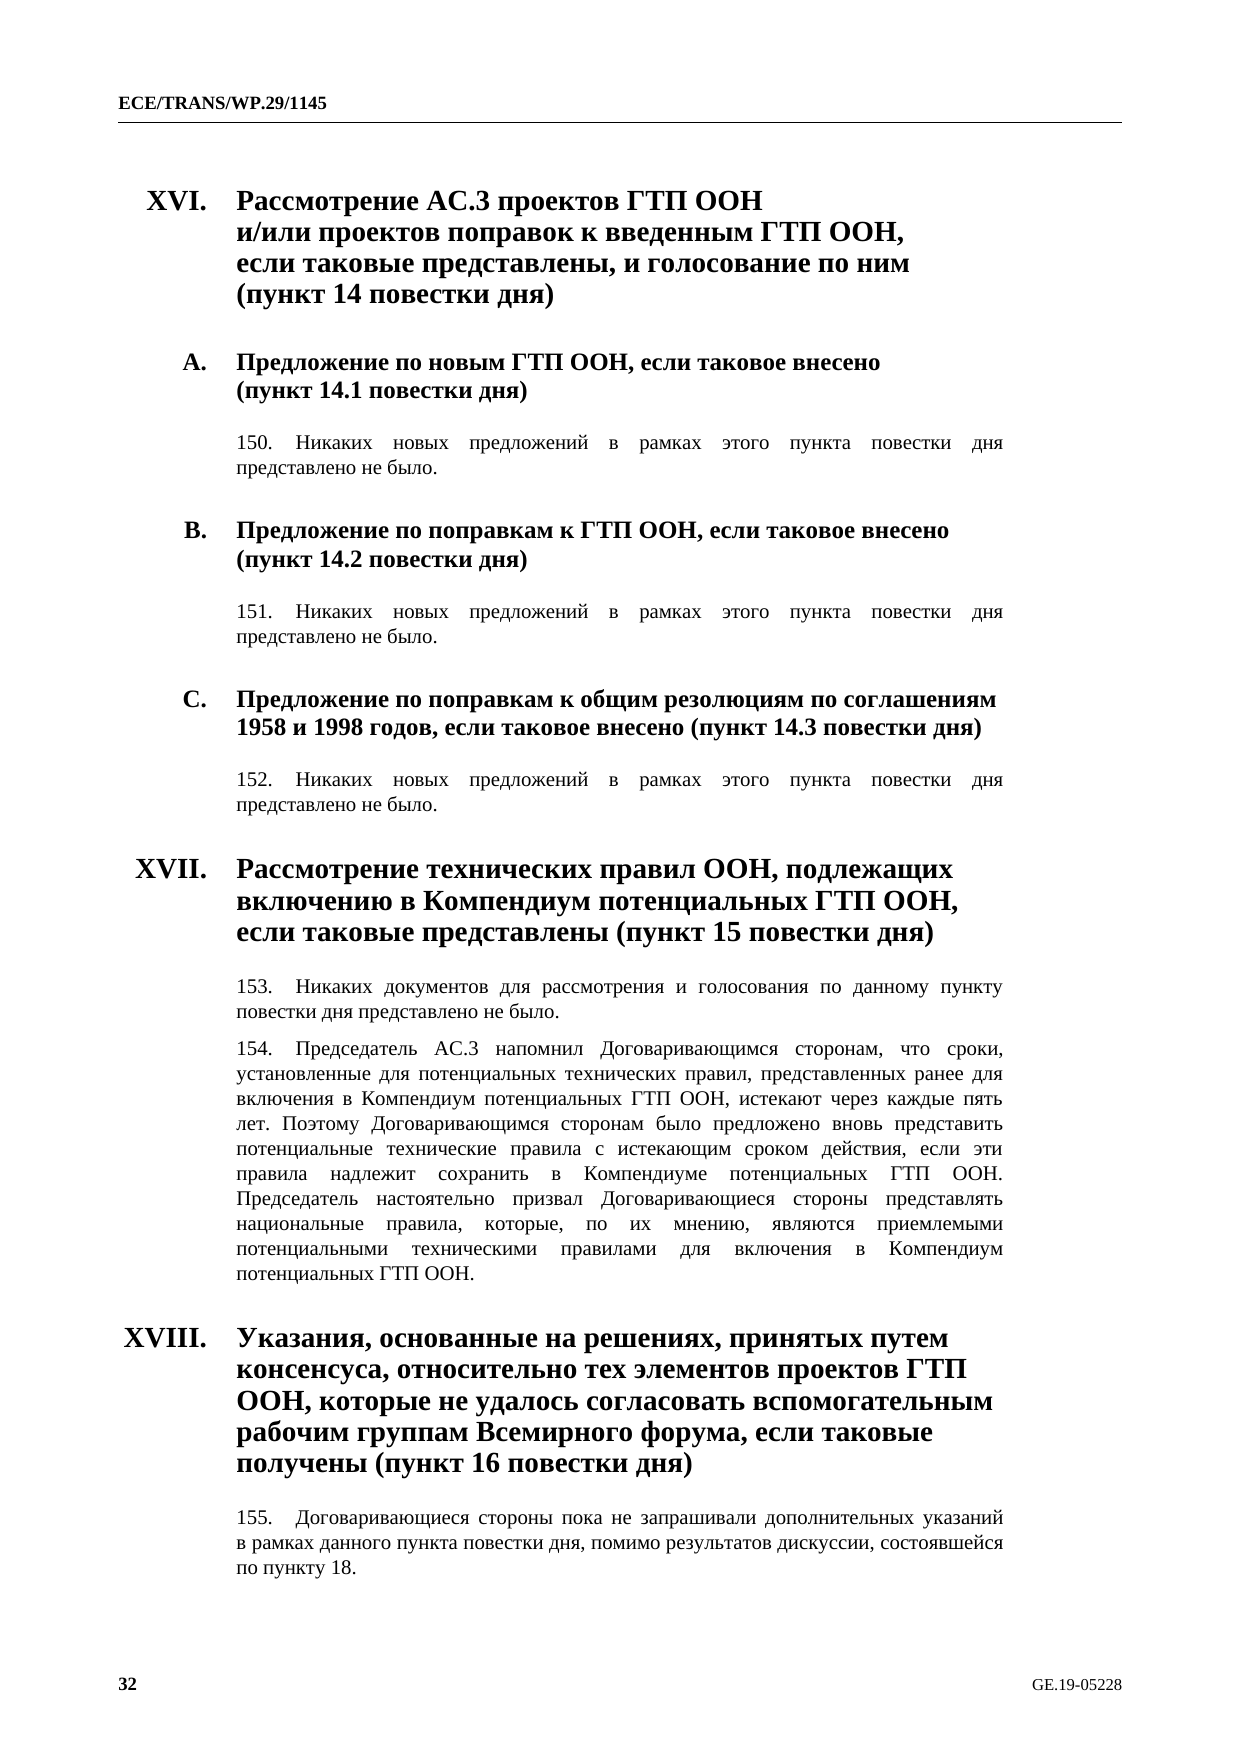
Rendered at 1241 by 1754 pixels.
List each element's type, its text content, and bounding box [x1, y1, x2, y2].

text C. Предложение по поправкам к общим резолюциям по соглашениям 1958 и 1998 годов, если таковое внесено (пункт 14.3 повестки дня) [118, 685, 1004, 741]
text 153. Никаких документов для рассмотрения и голосования по данному пункту повестки дня представлено не было. [236, 973, 1004, 1023]
text 152. Никаких новых предложений в рамках этого пункта повестки дня представлено не было. [236, 766, 1004, 816]
text B. Предложение по поправкам к ГТП ООН, если таковое внесено (пункт 14.2 повестки дня) [118, 516, 1004, 573]
text A. Предложение по новым ГТП ООН, если таковое внесено (пункт 14.1 повестки дня) [118, 348, 1004, 404]
text 154. Председатель AC.3 напомнил Договаривающимся сторонам, что сроки, установленные для потенциальных технических правил, представленных ранее для включения в Компендиум потенциальных ГТП ООН, истекают через каждые пять лет. Поэтому Договаривающимся сторонам было предложено вновь представить потенциальные технические правила с истекающим сроком действия, если эти правила надлежит сохранить в Компендиуме потенциальных ГТП ООН. Председатель настоятельно призвал Договаривающиеся стороны представлять национальные правила, которые, по их мнению, являются приемлемыми потенциальными техническими правилами для включения в Компендиум потенциальных ГТП ООН. [236, 1035, 1004, 1285]
text 150. Никаких новых предложений в рамках этого пункта повестки дня представлено не было. [236, 429, 1004, 479]
text XVI. Рассмотрение АС.3 проектов ГТП ООН и/или проектов поправок к введенным ГТП ООН, если таковые представлены, и голосование по ним (пункт 14 повестки дня) [118, 185, 1004, 310]
text 155. Договаривающиеся стороны пока не запрашивали дополнительных указаний в рамках данного пункта повестки дня, помимо результатов дискуссии, состоявшейся по пункту 18. [236, 1504, 1004, 1579]
text 151. Никаких новых предложений в рамках этого пункта повестки дня представлено не было. [236, 598, 1004, 648]
text XVIII. Указания, основанные на решениях, принятых путем консенсуса, относительно тех элементов проектов ГТП ООН, которые не удалось согласовать вспомогательным рабочим группам Всемирного форума, если таковые получены (пункт 16 повестки дня) [118, 1323, 1004, 1479]
text XVII. Рассмотрение технических правил ООН, подлежащих включению в Компендиум потенциальных ГТП ООН, если таковые представлены (пункт 15 повестки дня) [118, 854, 1004, 948]
